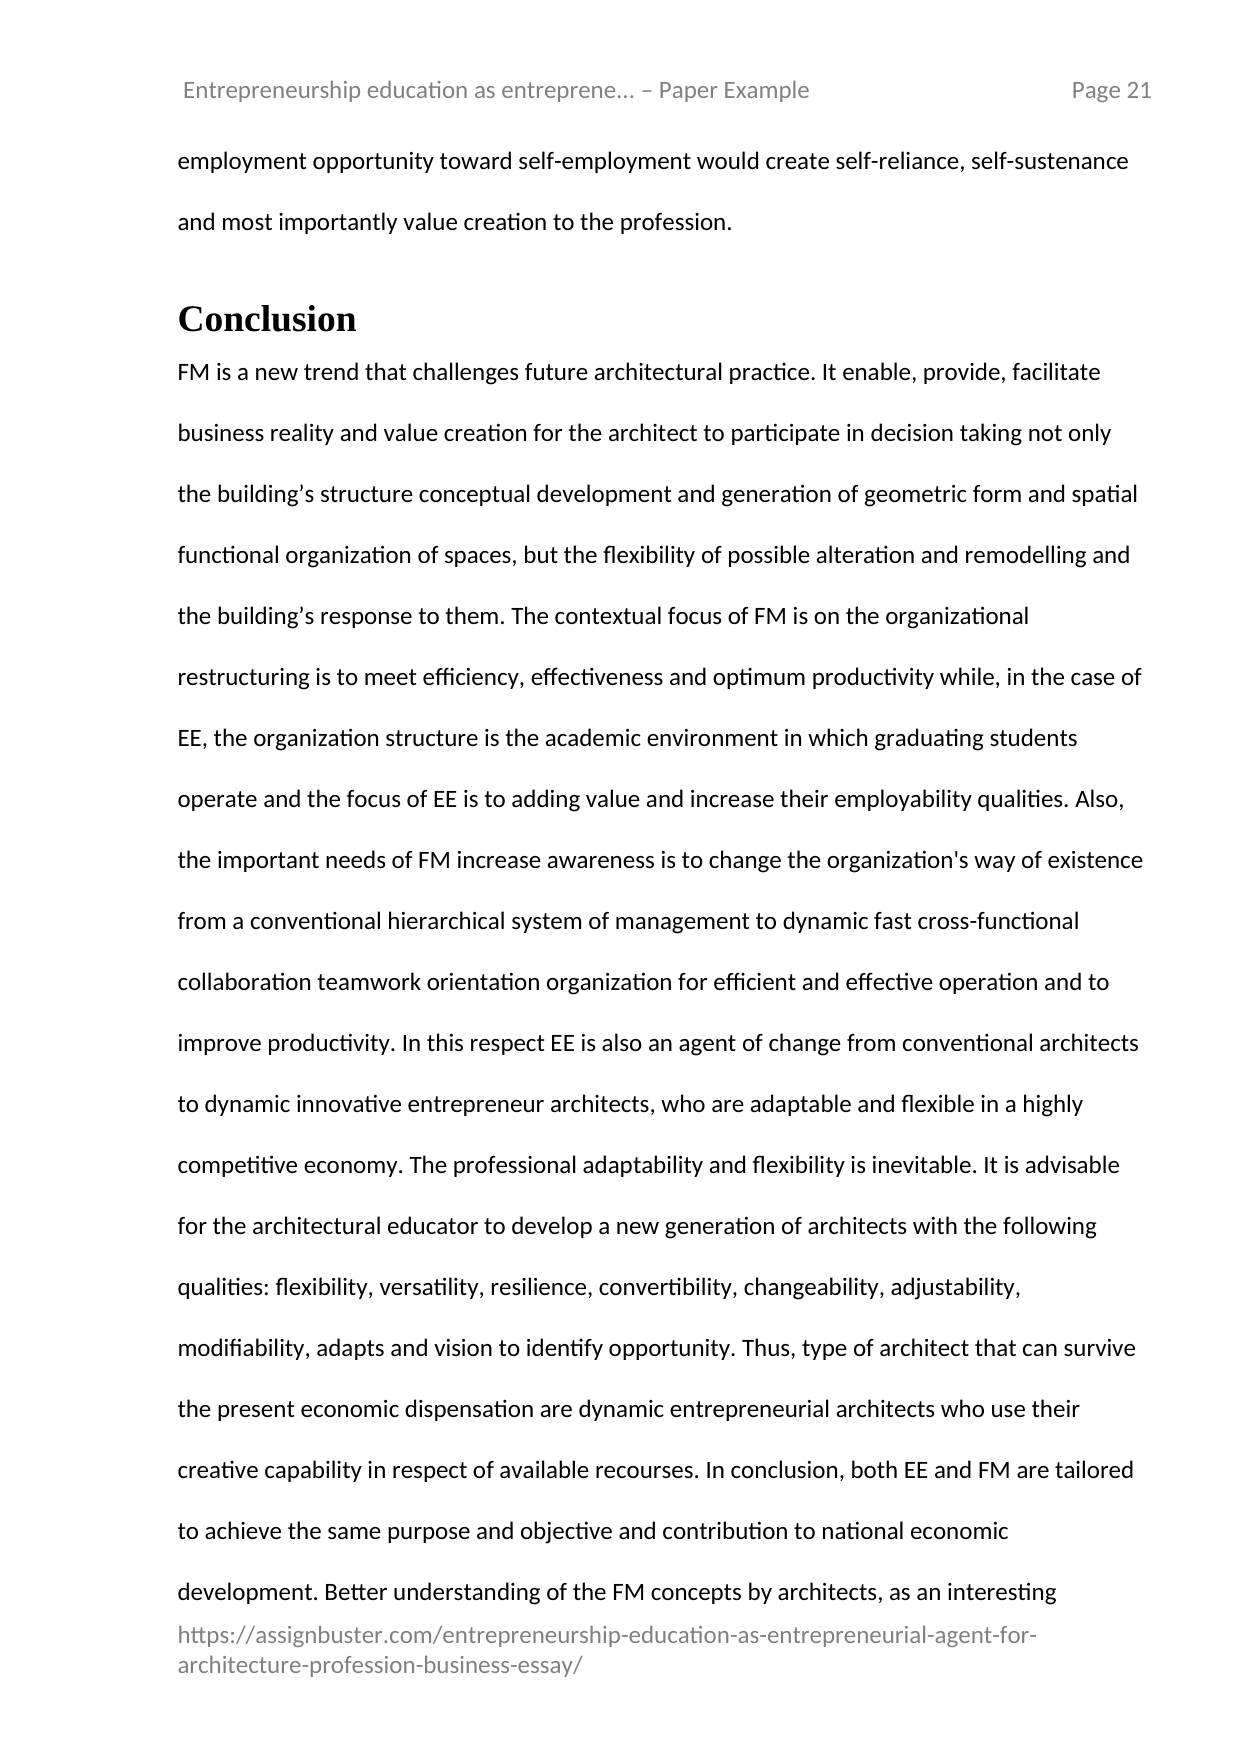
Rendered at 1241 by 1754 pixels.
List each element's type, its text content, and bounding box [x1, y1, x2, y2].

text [177, 356, 1152, 1607]
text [177, 145, 1152, 237]
subtitle Conclusion [177, 297, 1152, 340]
